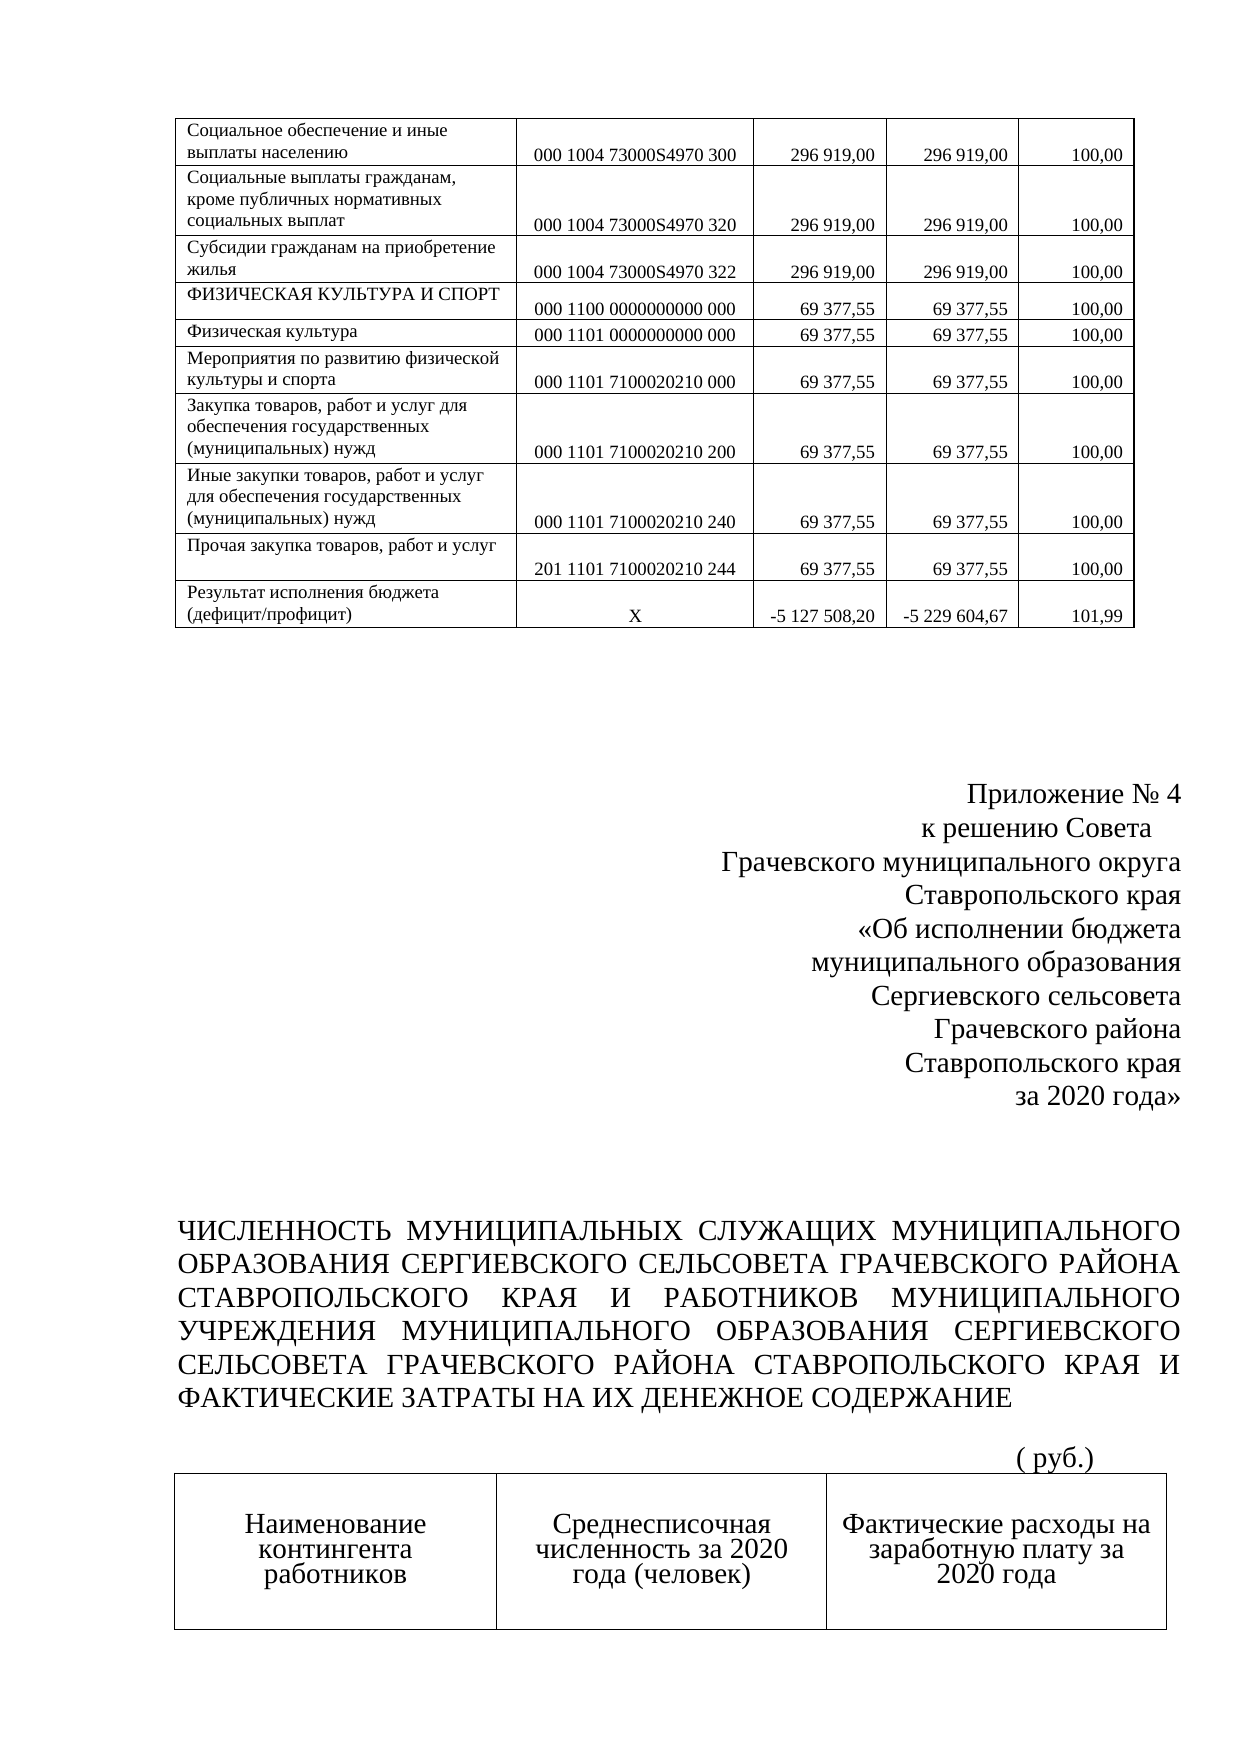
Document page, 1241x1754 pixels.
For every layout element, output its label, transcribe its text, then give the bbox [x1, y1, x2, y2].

table_cell 69 377,55 [754, 394, 886, 463]
table_cell 69 377,55 [887, 394, 1018, 463]
table_cell 296 919,00 [754, 166, 886, 235]
table_cell 69 377,55 [887, 320, 1018, 346]
text за 2020 года» [177, 1078, 1181, 1112]
table_cell 100,00 [1019, 236, 1133, 282]
table_cell Результат исполнения бюджета (дефицит/профицит) [176, 581, 516, 627]
table_cell 100,00 [1019, 283, 1133, 319]
table_cell 296 919,00 [887, 119, 1018, 165]
table_cell 100,00 [1019, 464, 1133, 533]
table_cell 69 377,55 [754, 534, 886, 580]
table_header Фактические расходы на заработную плату за 2020 года [827, 1474, 1166, 1629]
table_cell 69 377,55 [887, 283, 1018, 319]
text Сергиевского сельсовета [177, 978, 1181, 1011]
table_cell Физическая культура [176, 320, 516, 346]
table_cell 000 1100 0000000000 000 [517, 283, 753, 319]
text ЧИСЛЕННОСТЬ МУНИЦИПАЛЬНЫХ СЛУЖАЩИХ МУНИЦИПАЛЬНОГО ОБРАЗОВАНИЯ СЕРГИЕВСКОГО СЕЛЬСОВЕТА ГРАЧЕВСКОГО РАЙОНА СТАВРОПОЛЬСКОГО КРАЯ И РАБОТНИКОВ МУНИЦИПАЛЬНОГО УЧРЕЖДЕНИЯ МУНИЦИПАЛЬНОГО ОБРАЗОВАНИЯ СЕРГИЕВСКОГО СЕЛЬСОВЕТА ГРАЧЕВСКОГО РАЙОНА СТАВРОПОЛЬСКОГО КРАЯ И ФАКТИЧЕСКИЕ ЗАТРАТЫ НА ИХ ДЕНЕЖНОЕ СОДЕРЖАНИЕ [177, 1213, 1181, 1414]
table_cell 69 377,55 [887, 464, 1018, 533]
table_cell 000 1004 73000S4970 300 [517, 119, 753, 165]
table_cell 296 919,00 [887, 166, 1018, 235]
table_cell 000 1101 0000000000 000 [517, 320, 753, 346]
table_cell 101,99 [1019, 581, 1133, 627]
table_cell 201 1101 7100020210 244 [517, 534, 753, 580]
table_cell Иные закупки товаров, работ и услуг для обеспечения государственных (муниципальных) нужд [176, 464, 516, 533]
text муниципального образования [177, 944, 1181, 978]
table_cell X [517, 581, 753, 627]
text Ставропольского края [177, 877, 1181, 911]
table_cell Закупка товаров, работ и услуг для обеспечения государственных (муниципальных) нужд [176, 394, 516, 463]
table_cell Социальные выплаты гражданам, кроме публичных нормативных социальных выплат [176, 166, 516, 235]
text «Об исполнении бюджета [177, 911, 1181, 944]
table_cell 69 377,55 [754, 464, 886, 533]
table_cell -5 127 508,20 [754, 581, 886, 627]
table_cell 100,00 [1019, 166, 1133, 235]
table_cell 100,00 [1019, 320, 1133, 346]
text Грачевского муниципального округа [177, 844, 1181, 877]
table_cell 296 919,00 [754, 119, 886, 165]
table_cell 100,00 [1019, 534, 1133, 580]
table_cell Социальное обеспечение и иные выплаты населению [176, 119, 516, 165]
table_cell 000 1101 7100020210 000 [517, 347, 753, 392]
table_header Среднесписочная численность за 2020 года (человек) [497, 1474, 826, 1629]
table_cell Прочая закупка товаров, работ и услуг [176, 534, 516, 580]
table_header Наименование контингента работников [175, 1474, 496, 1629]
table_cell 69 377,55 [887, 534, 1018, 580]
table_cell 100,00 [1019, 394, 1133, 463]
table_cell 69 377,55 [887, 347, 1018, 392]
table_cell 100,00 [1019, 119, 1133, 165]
text Приложение № 4 [177, 777, 1181, 810]
table_cell -5 229 604,67 [887, 581, 1018, 627]
text Ставропольского края [177, 1045, 1181, 1078]
table_cell 000 1101 7100020210 200 [517, 394, 753, 463]
table_cell 69 377,55 [754, 347, 886, 392]
table_cell 296 919,00 [754, 236, 886, 282]
table_cell ФИЗИЧЕСКАЯ КУЛЬТУРА И СПОРТ [176, 283, 516, 319]
table_cell 000 1101 7100020210 240 [517, 464, 753, 533]
table_cell 000 1004 73000S4970 320 [517, 166, 753, 235]
text к решению Совета [177, 810, 1181, 844]
table_cell 000 1004 73000S4970 322 [517, 236, 753, 282]
text Грачевского района [177, 1011, 1181, 1045]
table_cell 100,00 [1019, 347, 1133, 392]
text ( руб.) [1020, 1447, 1181, 1472]
table_cell 69 377,55 [754, 320, 886, 346]
table_cell Субсидии гражданам на приобретение жилья [176, 236, 516, 282]
table_cell 69 377,55 [754, 283, 886, 319]
table_cell 296 919,00 [887, 236, 1018, 282]
table_cell Мероприятия по развитию физической культуры и спорта [176, 347, 516, 392]
